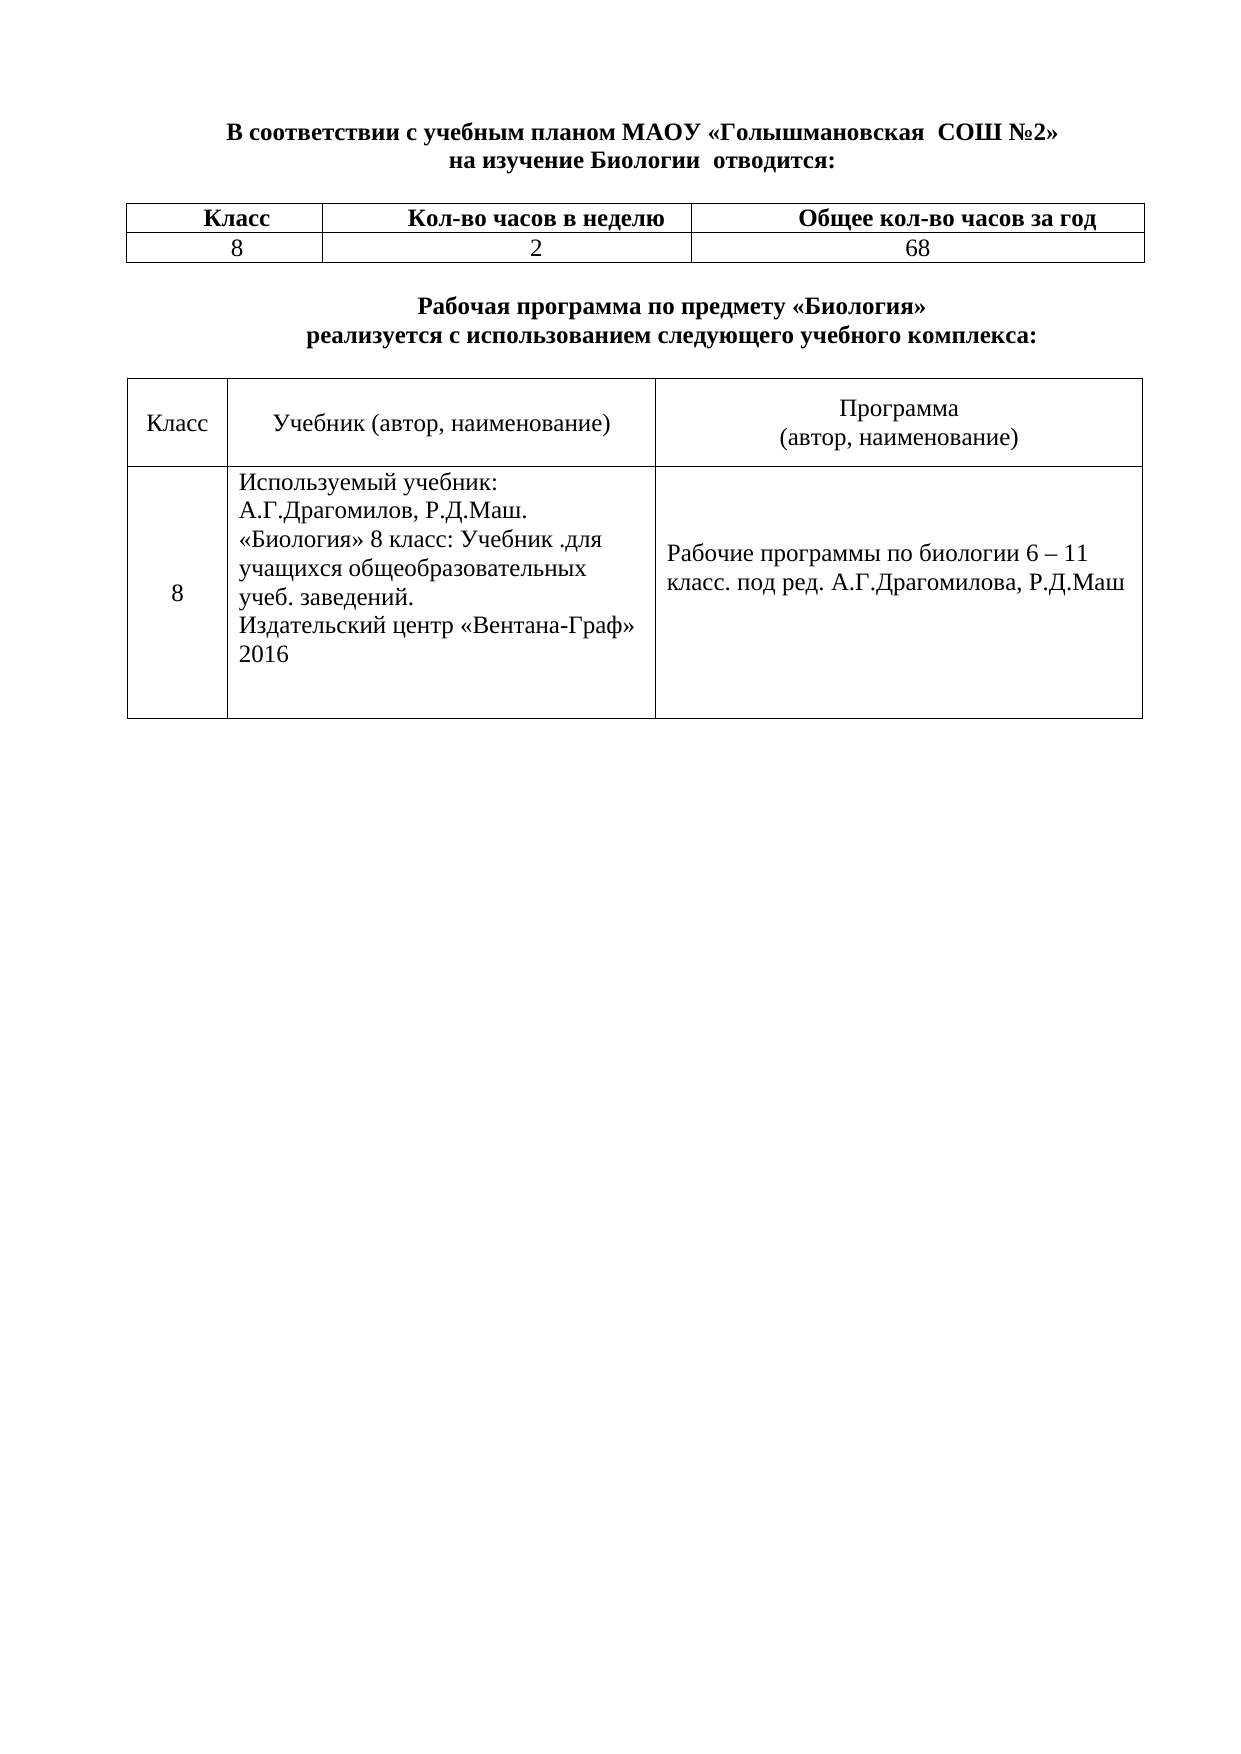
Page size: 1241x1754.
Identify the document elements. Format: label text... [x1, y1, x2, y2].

table_header Программа (автор, наименование) [656, 379, 1142, 466]
table_header Учебник (автор, наименование) [228, 379, 655, 466]
table_header Класс [127, 204, 322, 232]
table_cell Используемый учебник: А.Г.Драгомилов, Р.Д.Маш. «Биология» 8 класс: Учебник .для учащихся общеобразовательных учеб. заведений. Издательский центр «Вентана-Граф» 2016 [228, 467, 655, 717]
table_header Класс [128, 379, 227, 466]
text реализуется с использованием следующего учебного комплекса: [177, 320, 1152, 349]
table_header Общее кол-во часов за год [692, 204, 1144, 232]
table_cell Рабочие программы по биологии 6 – 11 класс. под ред. А.Г.Драгомилова, Р.Д.Маш [656, 467, 1142, 717]
table_cell 68 [692, 233, 1144, 262]
table_cell 8 [127, 233, 322, 262]
text на изучение Биологии отводится: [133, 145, 1152, 174]
text В соответствии с учебным планом МАОУ «Голышмановская СОШ №2» [133, 117, 1152, 145]
table_cell 2 [323, 233, 691, 262]
table_cell 8 [128, 467, 227, 717]
table_header Кол-во часов в неделю [323, 204, 691, 232]
text Рабочая программа по предмету «Биология» [177, 291, 1152, 320]
